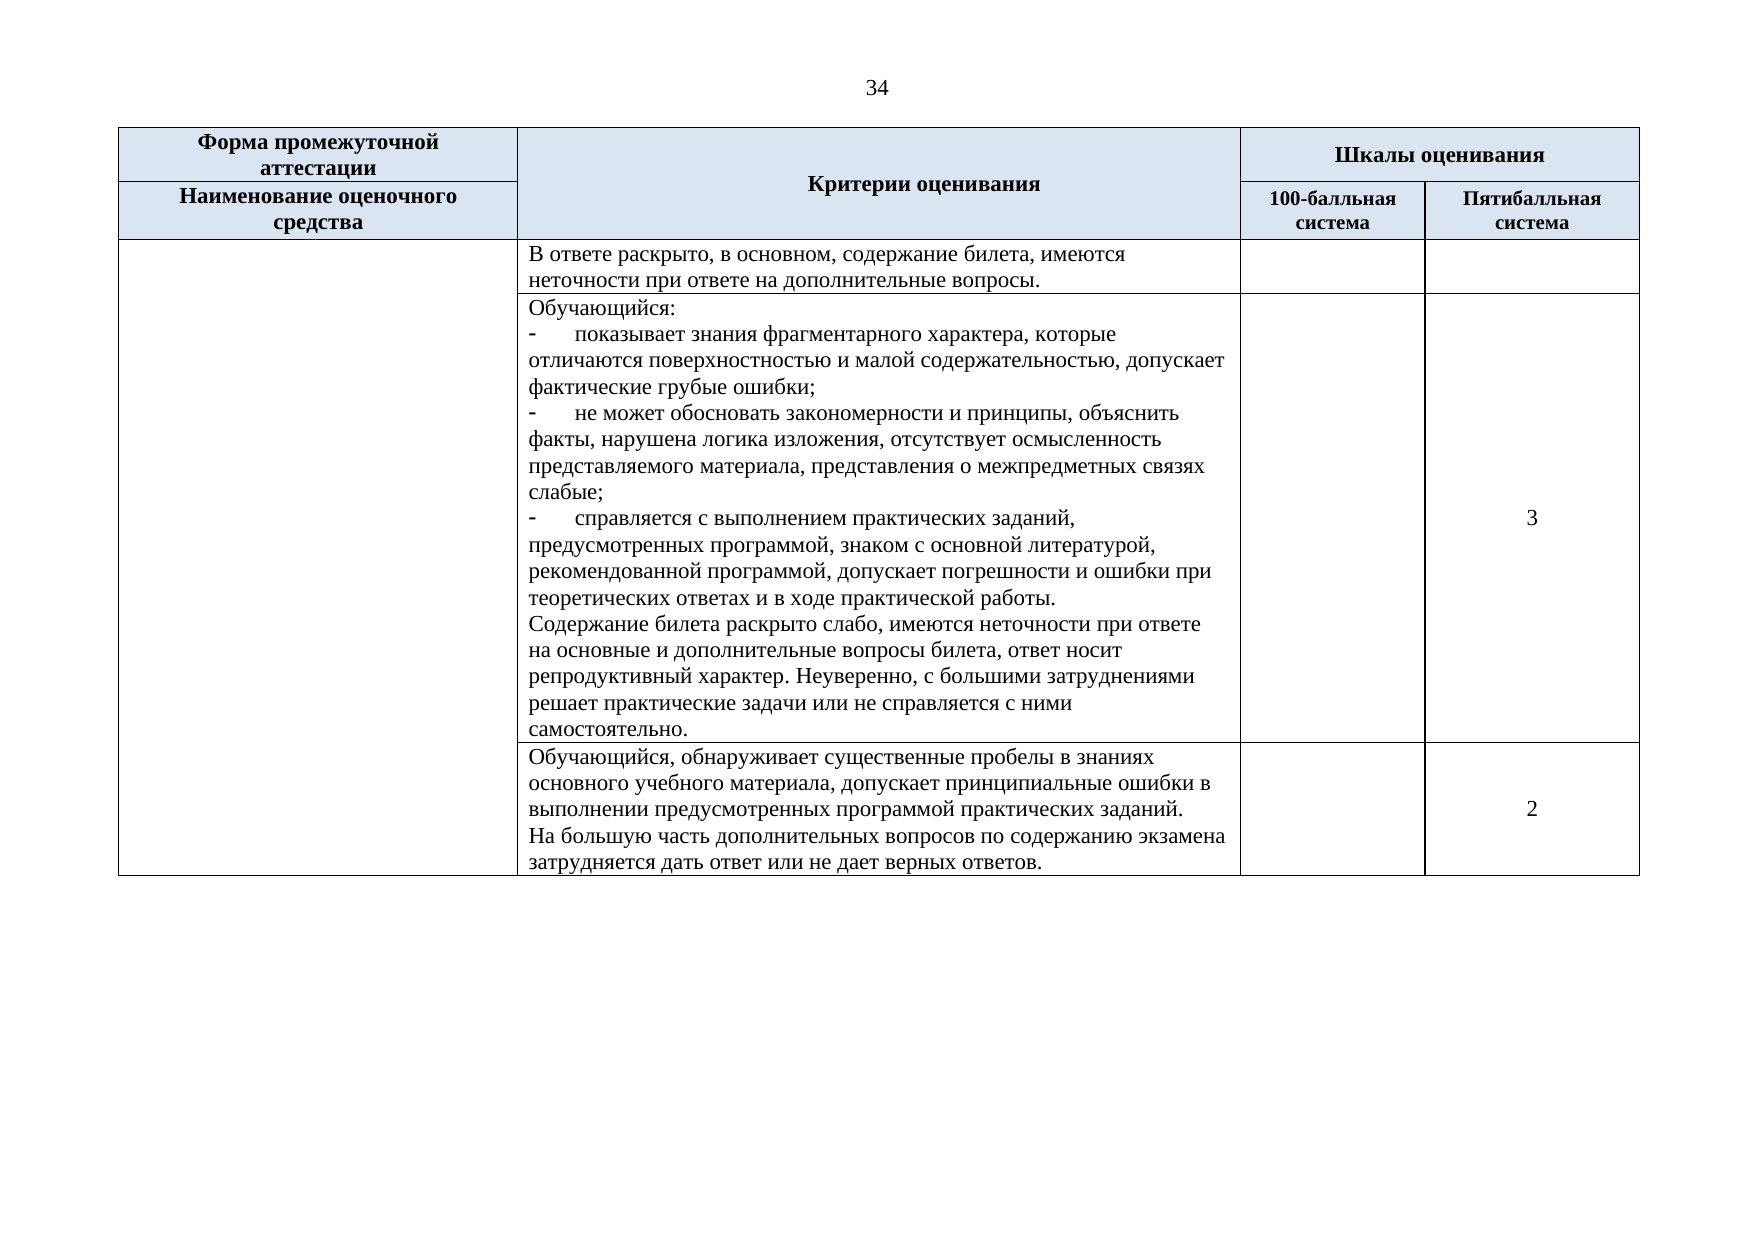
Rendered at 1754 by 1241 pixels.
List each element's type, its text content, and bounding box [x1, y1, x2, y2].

table_cell [1241, 294, 1424, 742]
table_cell Пятибалльная система [1426, 182, 1639, 239]
table_cell 3 [1426, 294, 1639, 742]
table_cell Обучающийся: показывает знания фрагментарного характера, которые отличаются поверхностностью и малой содержательностью, допускает фактические грубые ошибки; не может обосновать закономерности и принципы, объяснить факты, нарушена логика изложения, отсутствует осмысленность представляемого материала, представления о межпредметных связях слабые; справляется с выполнением практических заданий, предусмотренных программой, знаком с основной литературой, рекомендованной программой, допускает погрешности и ошибки при теоретических ответах и в ходе практической работы. Содержание билета раскрыто слабо, имеются неточности при ответе на основные и дополнительные вопросы билета, ответ носит репродуктивный характер. Неуверенно, с большими затруднениями решает практические задачи или не справляется с ними самостоятельно. [518, 294, 1240, 742]
table_cell [1241, 743, 1424, 874]
table_cell 4 [1426, 240, 1639, 293]
table_cell Наименование оценочного средства [119, 182, 517, 239]
table_header Форма промежуточной аттестации [119, 128, 517, 181]
table_cell Обучающийся, обнаруживает существенные пробелы в знаниях основного учебного материала, допускает принципиальные ошибки в выполнении предусмотренных программой практических заданий. На большую часть дополнительных вопросов по содержанию экзамена затрудняется дать ответ или не дает верных ответов. [518, 743, 1240, 874]
table_cell 2 [1426, 743, 1639, 874]
table_header Критерии оценивания [518, 128, 1240, 239]
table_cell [518, 240, 1240, 293]
table_cell [1241, 240, 1424, 293]
table_cell 100-балльная система [1241, 182, 1424, 239]
table_header Шкалы оценивания [1241, 128, 1639, 181]
